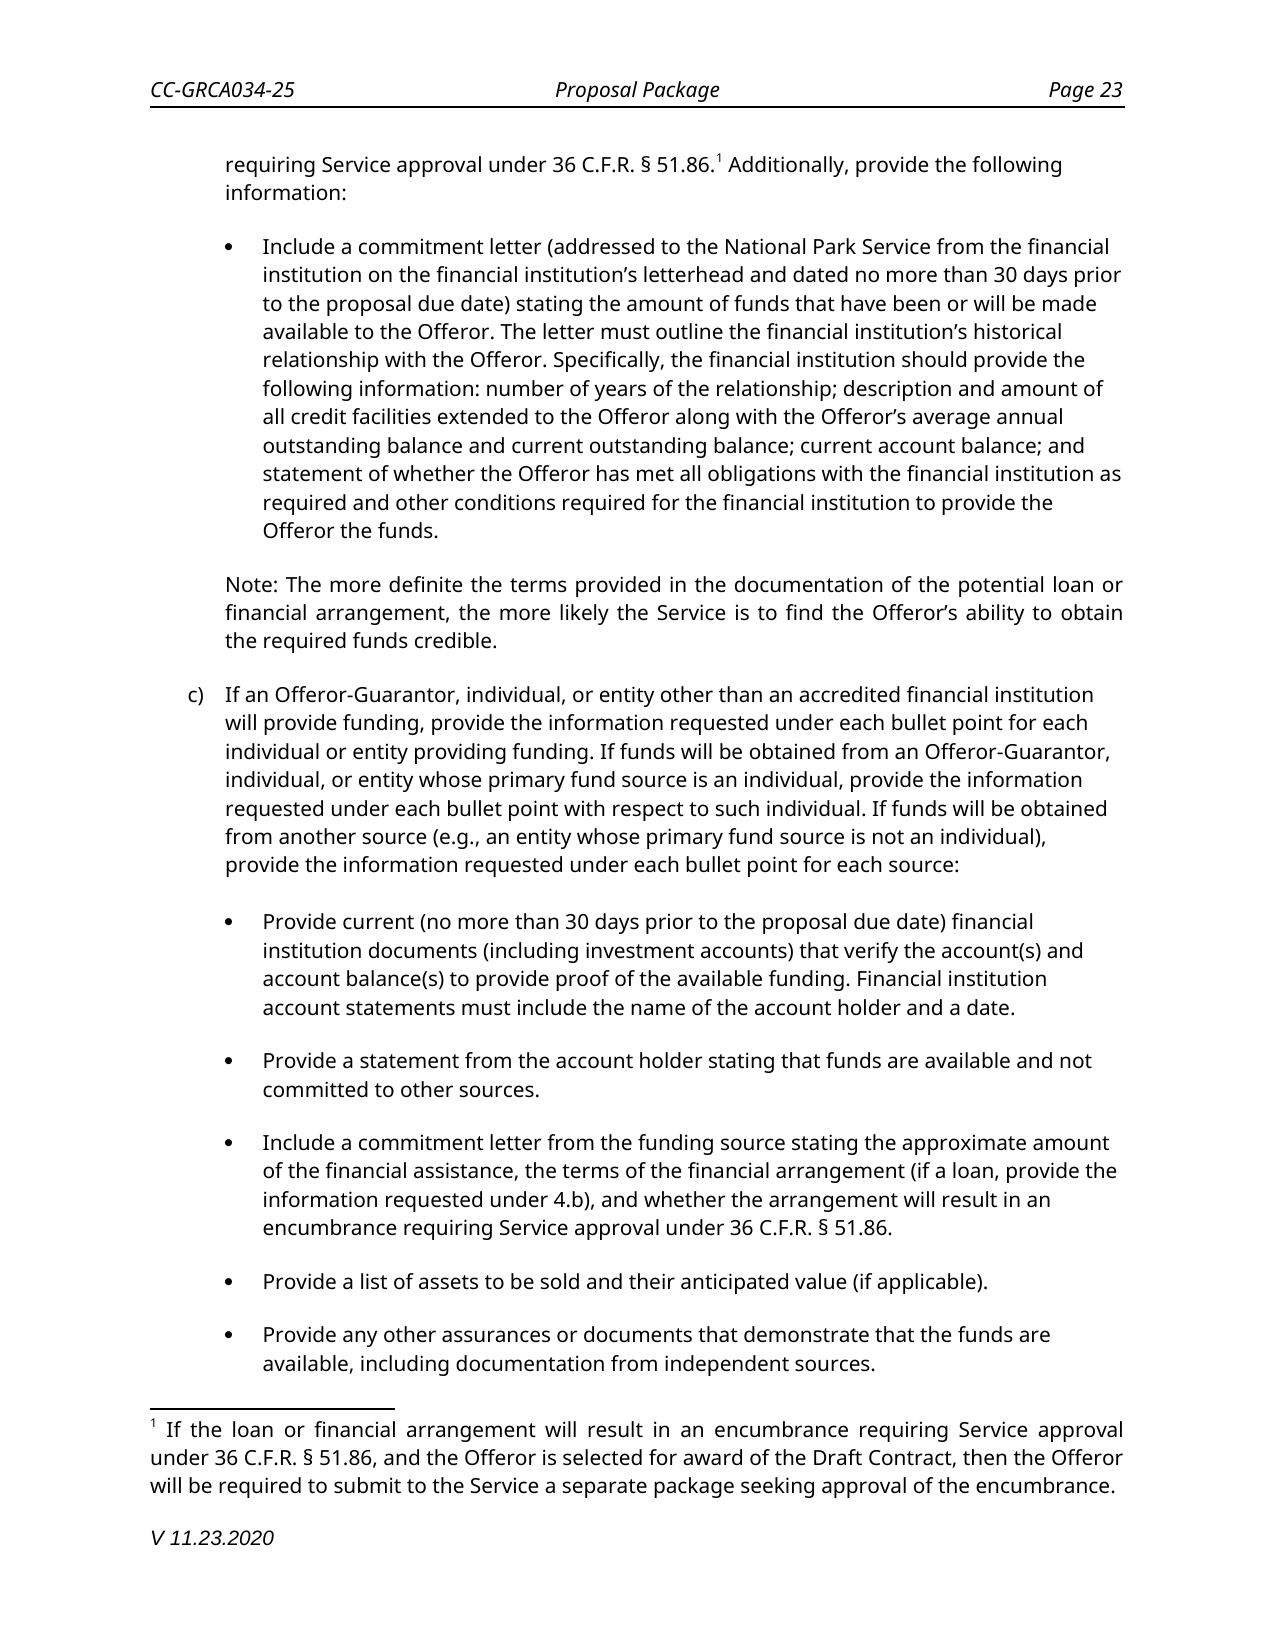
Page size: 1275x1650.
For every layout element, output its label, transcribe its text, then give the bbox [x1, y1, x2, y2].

list Include a commitment letter (addressed to the National Park Service from the financial institution on the financial institution’s letterhead and dated no more than 30 days prior to the proposal due date) stating the amount of funds that have been or will be made available to the Offeror. The letter must outline the financial institution’s historical relationship with the Offeror. Specifically, the financial institution should provide the following information: number of years of the relationship; description and amount of all credit facilities extended to the Offeror along with the Offeror’s average annual outstanding balance and current outstanding balance; current account balance; and statement of whether the Offeror has met all obligations with the financial institution as required and other conditions required for the financial institution to provide the Offeror the funds. [225, 232, 1125, 545]
list Provide current (no more than 30 days prior to the proposal due date) financial institution documents (including investment accounts) that verify the account(s) and account balance(s) to provide proof of the available funding. Financial institution account statements must include the name of the account holder and a date. [225, 907, 1125, 1021]
list Provide a statement from the account holder stating that funds are available and not committed to other sources. [225, 1046, 1125, 1103]
list Provide a list of assets to be sold and their anticipated value (if applicable). [225, 1267, 1125, 1295]
list Include a commitment letter from the funding source stating the approximate amount of the financial assistance, the terms of the financial arrangement (if a loan, provide the information requested under 4.b), and whether the arrangement will result in an encumbrance requiring Service approval under 36 C.F.R. § 51.86. [225, 1128, 1125, 1242]
text Note: The more definite the terms provided in the documentation of the potential loan or financial arrangement, the more likely the Service is to find the Offeror’s ability to obtain the required funds credible. [225, 570, 1125, 655]
list If an Offeror-Guarantor, individual, or entity other than an accredited financial institution will provide funding, provide the information requested under each bullet point for each individual or entity providing funding. If funds will be obtained from an Offeror-Guarantor, individual, or entity whose primary fund source is an individual, provide the information requested under each bullet point with respect to such individual. If funds will be obtained from another source (e.g., an entity whose primary fund source is not an individual), provide the information requested under each bullet point for each source: [187, 680, 1125, 879]
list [187, 150, 1125, 207]
list Provide any other assurances or documents that demonstrate that the funds are available, including documentation from independent sources. [225, 1320, 1125, 1377]
